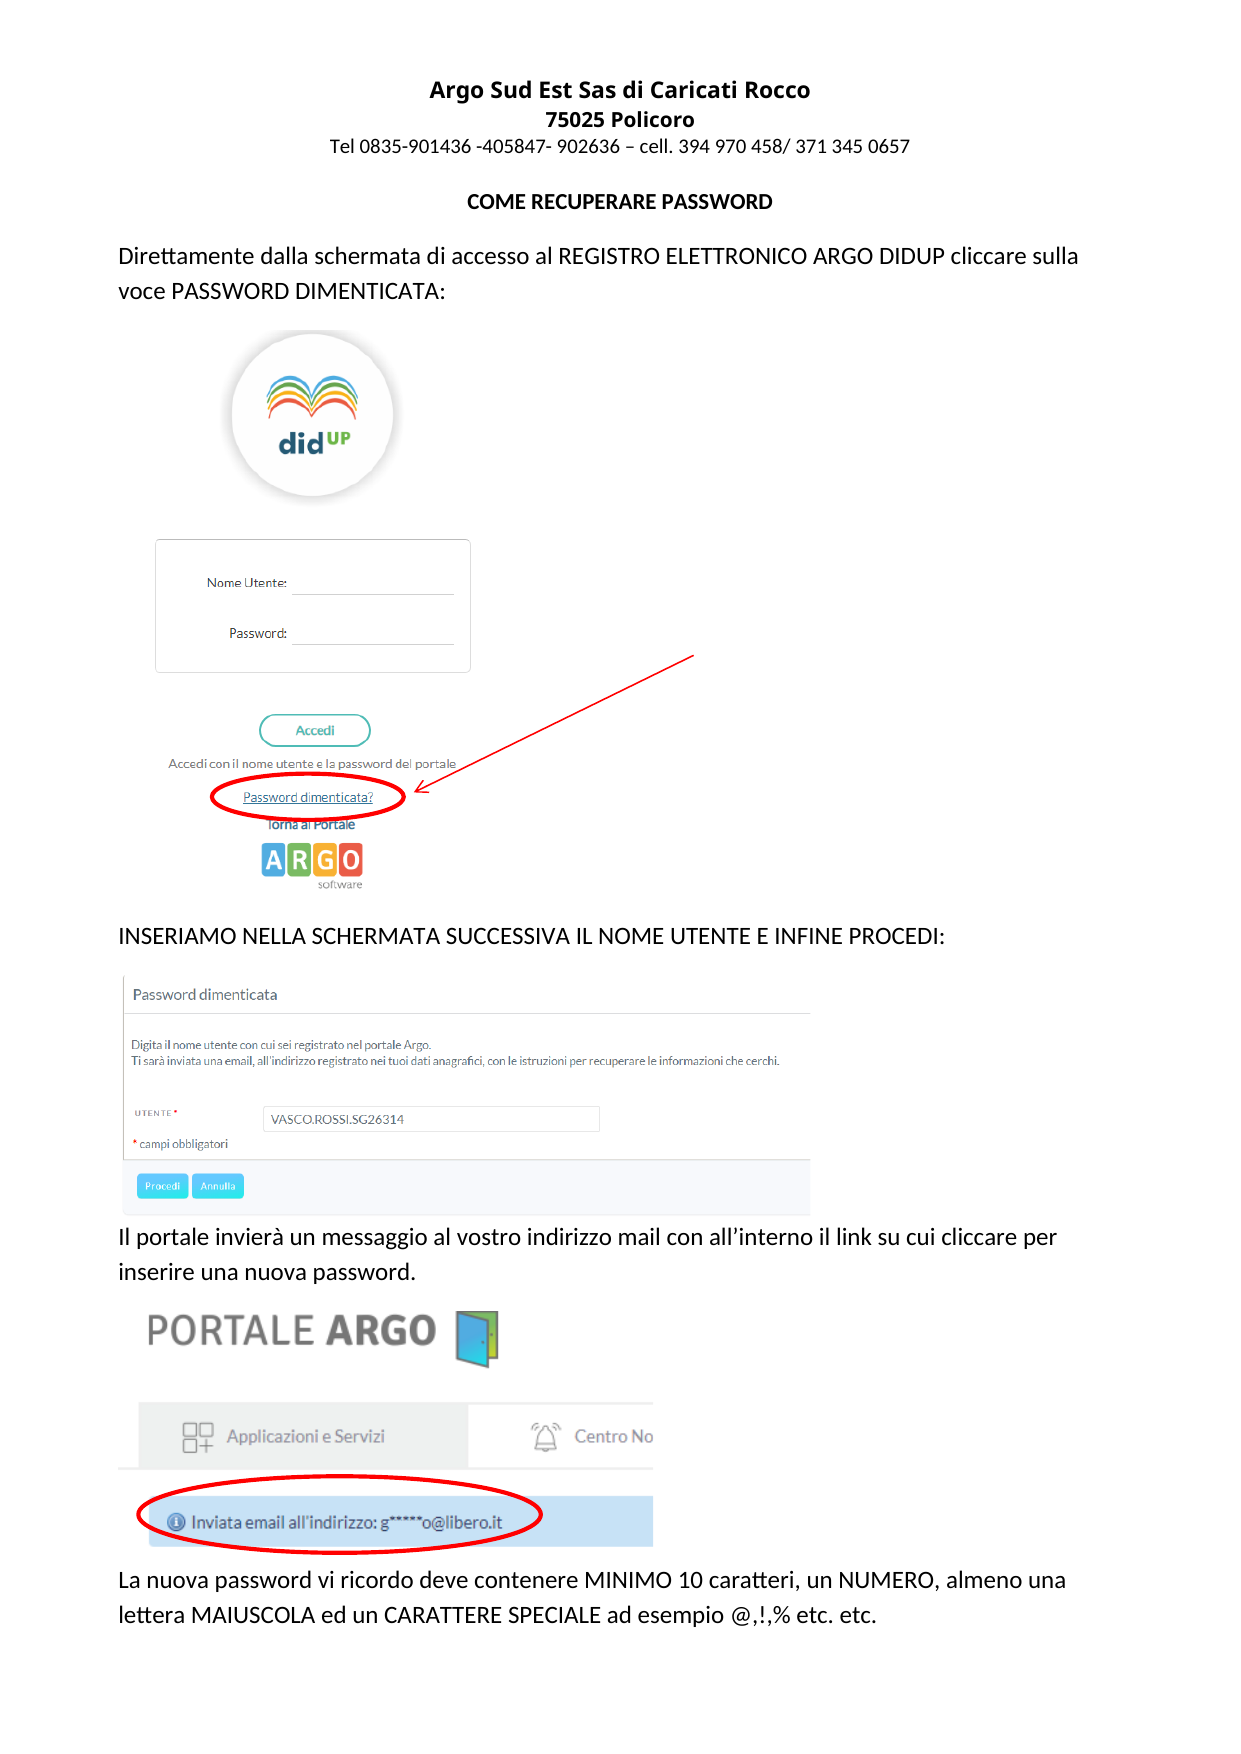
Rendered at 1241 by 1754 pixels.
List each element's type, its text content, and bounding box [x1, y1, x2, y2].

picture [118, 1311, 654, 1560]
text INSERIAMO NELLA SCHERMATA SUCCESSIVA IL NOME UTENTE E INFINE PROCEDI: [118, 920, 1122, 951]
text COME RECUPERARE PASSWORD [118, 187, 1122, 215]
picture [118, 975, 811, 1217]
picture [118, 330, 551, 895]
text Direttamente dalla schermata di accesso al REGISTRO ELETTRONICO ARGO DIDUP cliccare sulla voce PASSWORD DIMENTICATA: [118, 240, 1122, 305]
